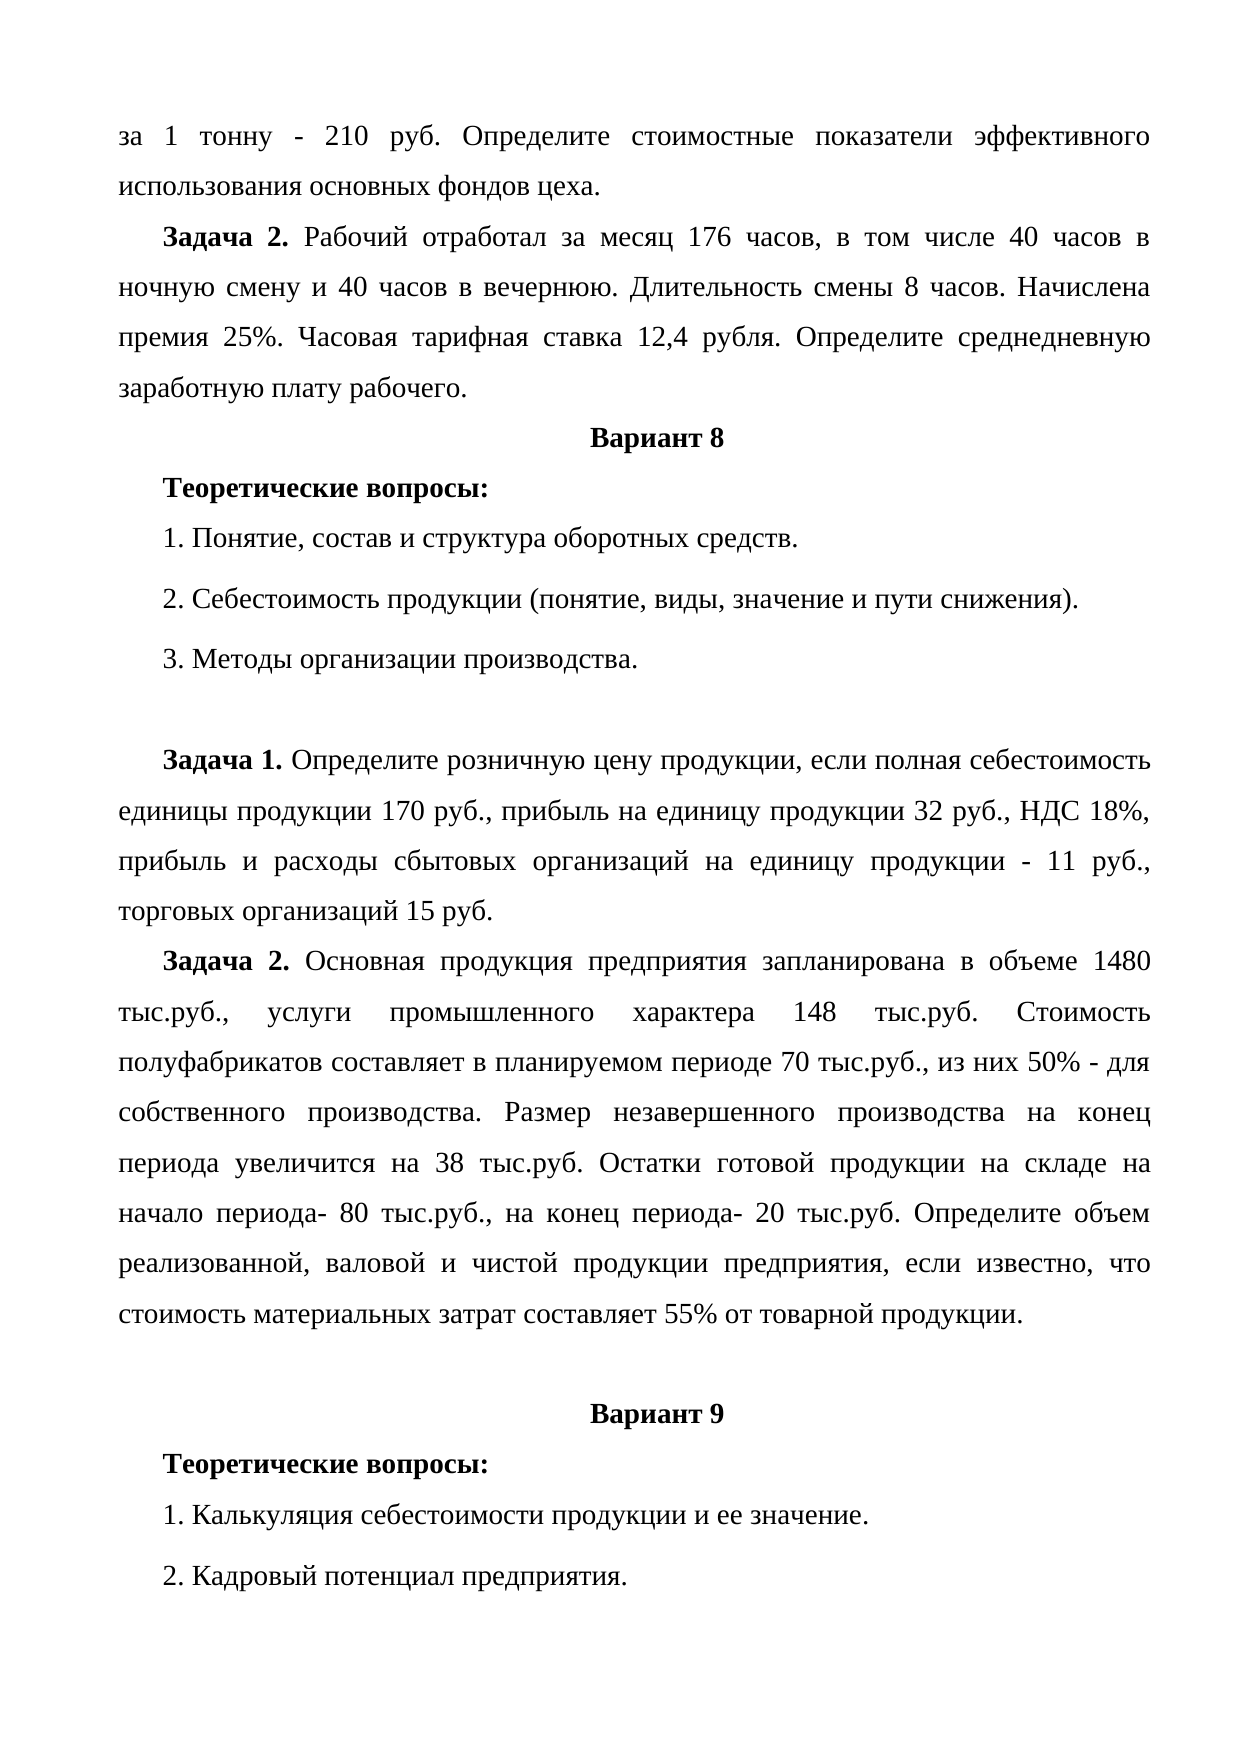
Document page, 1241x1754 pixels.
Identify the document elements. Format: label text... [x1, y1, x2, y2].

text 1. Понятие, состав и структура оборотных средств. [118, 521, 1152, 554]
text Задача 1. Определите розничную цену продукции, если полная себестоимость единицы продукции 170 руб., прибыль на единицу продукции 32 руб., НДС 18%, прибыль и расходы сбытовых организаций на единицу продукции - 11 руб., торговых организаций 15 руб. [118, 742, 1152, 927]
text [118, 118, 1152, 202]
text 3. Методы организации производства. [118, 642, 1152, 675]
text Задача 2. Основная продукция предприятия запланирована в объеме 1480 тыс.руб., услуги промышленного характера 148 тыс.руб. Стоимость полуфабрикатов составляет в планируемом периоде 70 тыс.руб., из них 50% - для собственного производства. Размер незавершенного производства на конец периода увеличится на 38 тыс.руб. Остатки готовой продукции на складе на начало периода- 80 тыс.руб., на конец периода- 20 тыс.руб. Определите объем реализованной, валовой и чистой продукции предприятия, если известно, что стоимость материальных затрат составляет 55% от товарной продукции. [118, 943, 1152, 1329]
text Теоретические вопросы: [118, 1447, 1152, 1480]
text Задача 2. Рабочий отработал за месяц 176 часов, в том числе 40 часов в ночную смену и 40 часов в вечернюю. Длительность смены 8 часов. Начислена премия 25%. Часовая тарифная ставка 12,4 рубля. Определите среднедневную заработную плату рабочего. [118, 219, 1152, 403]
text 2. Себестоимость продукции (понятие, виды, значение и пути снижения). [118, 581, 1152, 615]
text 1. Калькуляция себестоимости продукции и ее значение. [118, 1497, 1152, 1531]
text Теоретические вопросы: [118, 470, 1152, 504]
text 2. Кадровый потенциал предприятия. [118, 1558, 1152, 1592]
text Вариант 9 [118, 1396, 1152, 1430]
text Вариант 8 [118, 420, 1152, 453]
